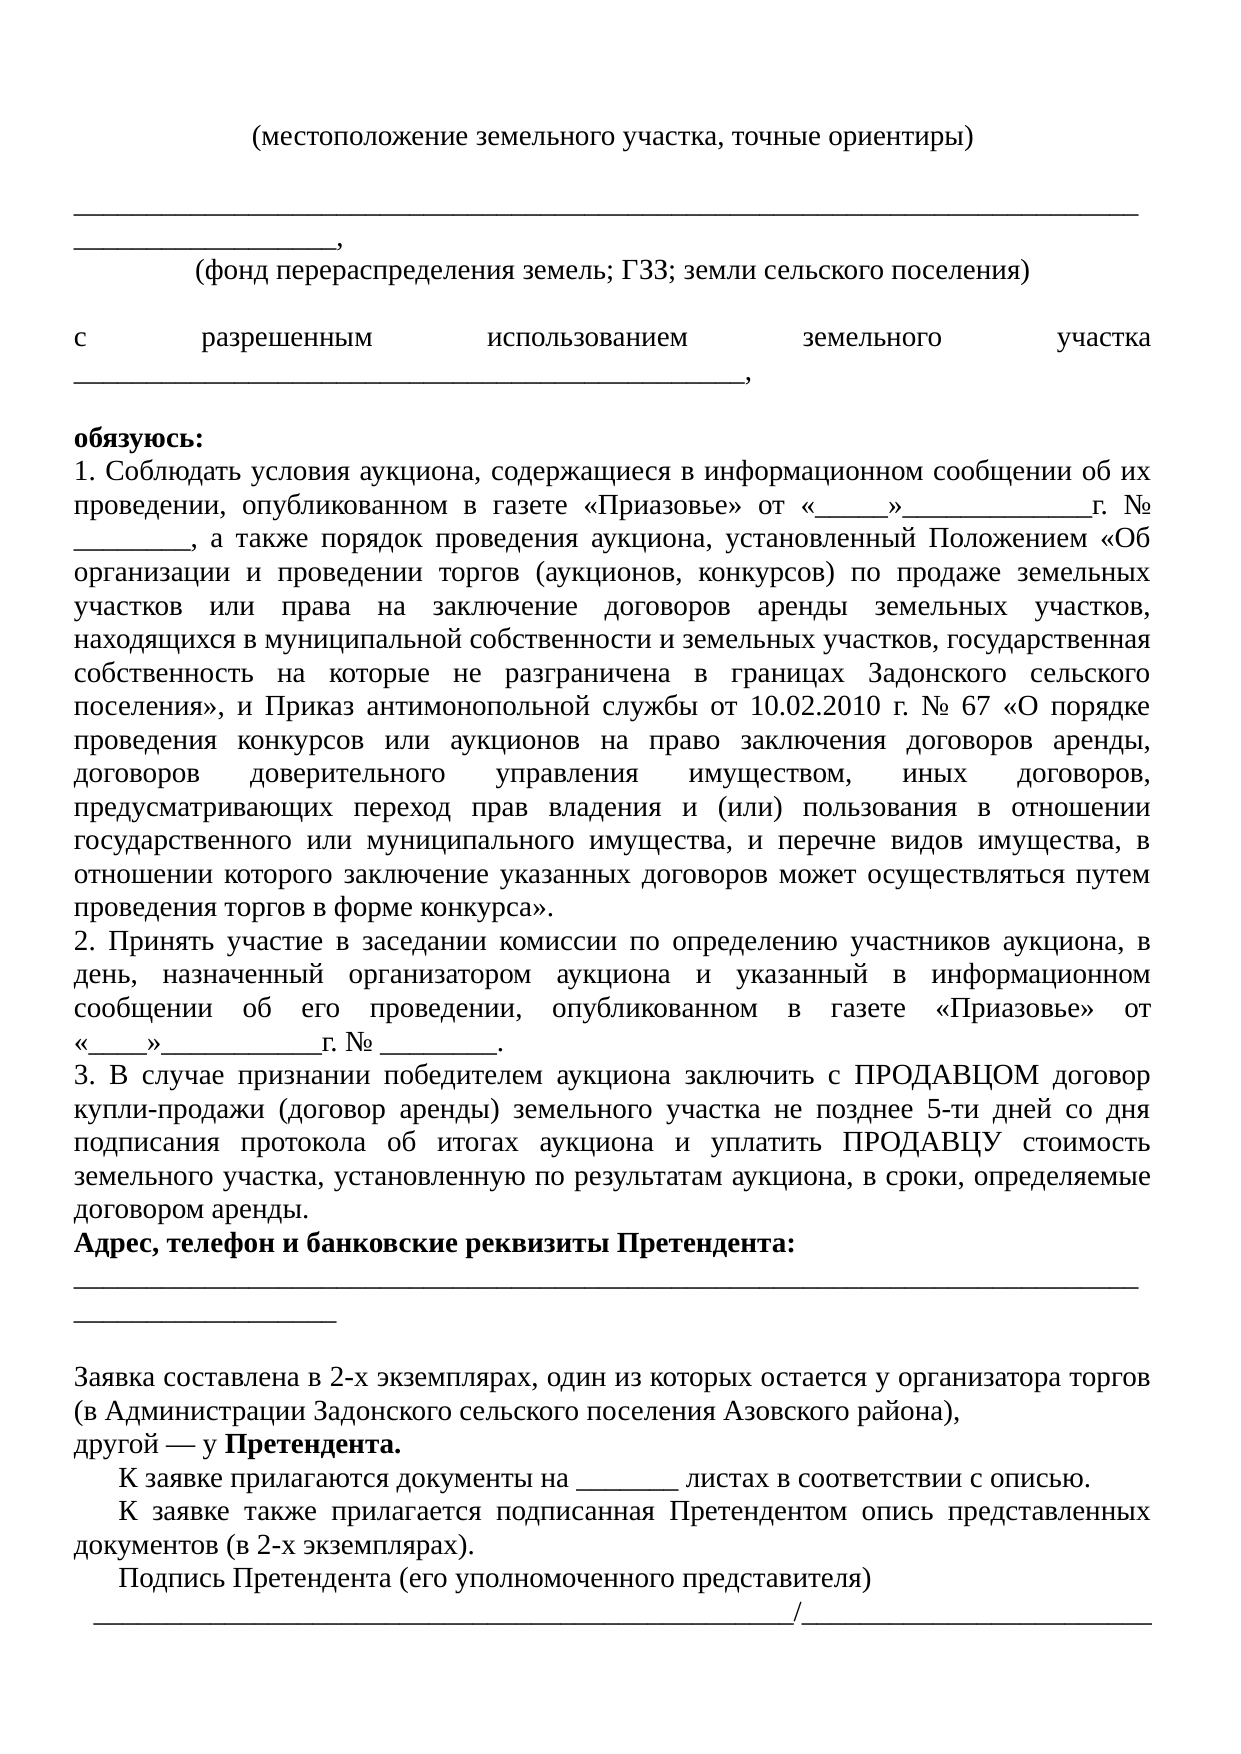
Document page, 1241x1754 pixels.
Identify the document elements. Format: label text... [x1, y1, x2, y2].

text Подпись Претендента (его уполномоченного представителя) [74, 1560, 1152, 1594]
text обязуюсь: [74, 420, 1152, 453]
text Адрес, телефон и банковские реквизиты Претендента: [74, 1225, 1152, 1258]
text 3. В случае признании победителем аукциона заключить с ПРОДАВЦОМ договор купли-продажи (договор аренды) земельного участка не позднее 5-ти дней со дня подписания протокола об итогах аукциона и уплатить ПРОДАВЦУ стоимость земельного участка, установленную по результатам аукциона, в сроки, определяемые договором аренды. [74, 1057, 1152, 1225]
text К заявке прилагаются документы на _______ листах в соответствии с описью. [74, 1460, 1152, 1493]
text другой — у Претендента. [74, 1426, 1152, 1460]
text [74, 1594, 1152, 1627]
text 1. Соблюдать условия аукциона, содержащиеся в информационном сообщении об их проведении, опубликованном в газете «Приазовье» от «_____»_____________г. № ________, а также порядок проведения аукциона, установленный Положением «Об организации и проведении торгов (аукционов, конкурсов) по продаже земельных участков или права на заключение договоров аренды земельных участков, находящихся в муниципальной собственности и земельных участков, государственная собственность на которые не разграничена в границах Задонского сельского поселения», и Приказ антимонопольной службы от 10.02.2010 г. № 67 «О порядке проведения конкурсов или аукционов на право заключения договоров аренды, договоров доверительного управления имуществом, иных договоров, предусматривающих переход прав владения и (или) пользования в отношении государственного или муниципального имущества, и перечне видов имущества, в отношении которого заключение указанных договоров может осуществляться путем проведения торгов в форме конкурса». [74, 453, 1152, 923]
text 2. Принять участие в заседании комиссии по определению участников аукциона, в день, назначенный организатором аукциона и указанный в информационном сообщении об его проведении, опубликованном в газете «Приазовье» от «____»___________г. № ________. [74, 923, 1152, 1057]
text ___________________________________________________________________________________________ [74, 1258, 1152, 1326]
text ___________________________________________________________________________________________, [74, 185, 1152, 252]
text Заявка составлена в 2-х экземплярах, один из которых остается у организатора торгов (в Администрации Задонского сельского поселения Азовского района), [74, 1359, 1152, 1426]
text (местоположение земельного участка, точные ориентиры) [74, 118, 1152, 152]
text с разрешенным использованием земельного участка ______________________________________________, [74, 319, 1152, 386]
text К заявке также прилагается подписанная Претендентом опись представленных документов (в 2-х экземплярах). [74, 1493, 1152, 1560]
text (фонд перераспределения земель; ГЗЗ; земли сельского поселения) [74, 252, 1152, 286]
